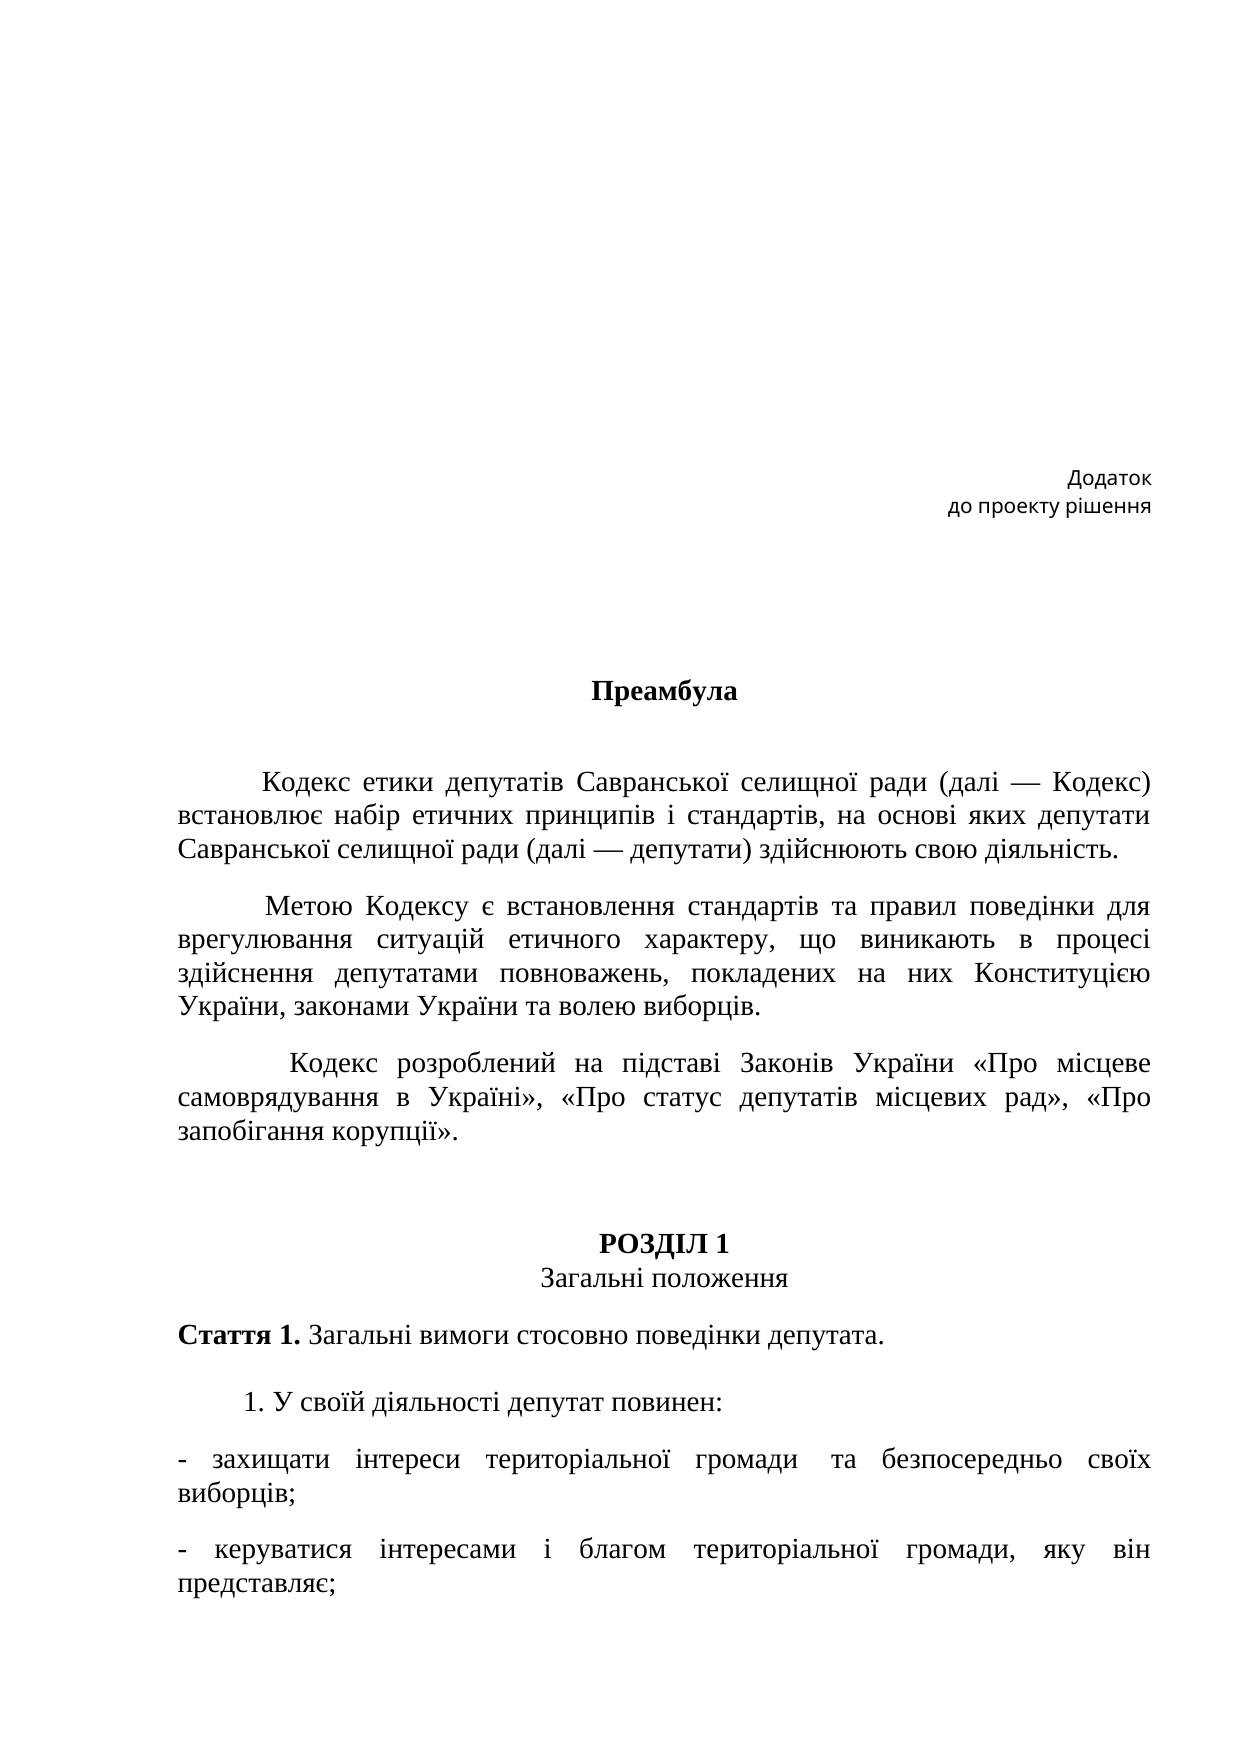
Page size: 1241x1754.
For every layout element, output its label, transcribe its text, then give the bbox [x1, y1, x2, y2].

text РОЗДІЛ 1 [177, 1227, 1152, 1260]
text - захищати інтереси територіальної громади та безпосередньо своїх виборців; [177, 1441, 1152, 1508]
text Загальні положення [177, 1260, 1152, 1294]
text Кодекс розроблений на підставі Законів України «Про місцеве самоврядування в Україні», «Про статус депутатів місцевих рад», «Про запобігання корупції». [177, 1046, 1152, 1146]
text Преамбула [177, 673, 1152, 707]
text 1. У своїй діяльності депутат повинен: [177, 1384, 1152, 1418]
text Кодекс етики депутатів Савранської селищної ради (далі — Кодекс) встановлює набір етичних принципів і стандартів, на основі яких депутати Савранської селищної ради (далі — депутати) здійснюють свою діяльність. [177, 764, 1152, 864]
text Метою Кодексу є встановлення стандартів та правил поведінки для врегулювання ситуацій етичного характеру, що виникають в процесі здійснення депутатами повноважень, покладених на них Конституцією України, законами України та волею виборців. [177, 888, 1152, 1022]
text Стаття 1. Загальні вимоги стосовно поведінки депутата. [177, 1317, 1152, 1351]
text до проекту рішення [271, 492, 1152, 520]
text - керуватися інтересами і благом територіальної громади, яку він представляє; [177, 1532, 1152, 1599]
text Додаток [271, 463, 1152, 492]
